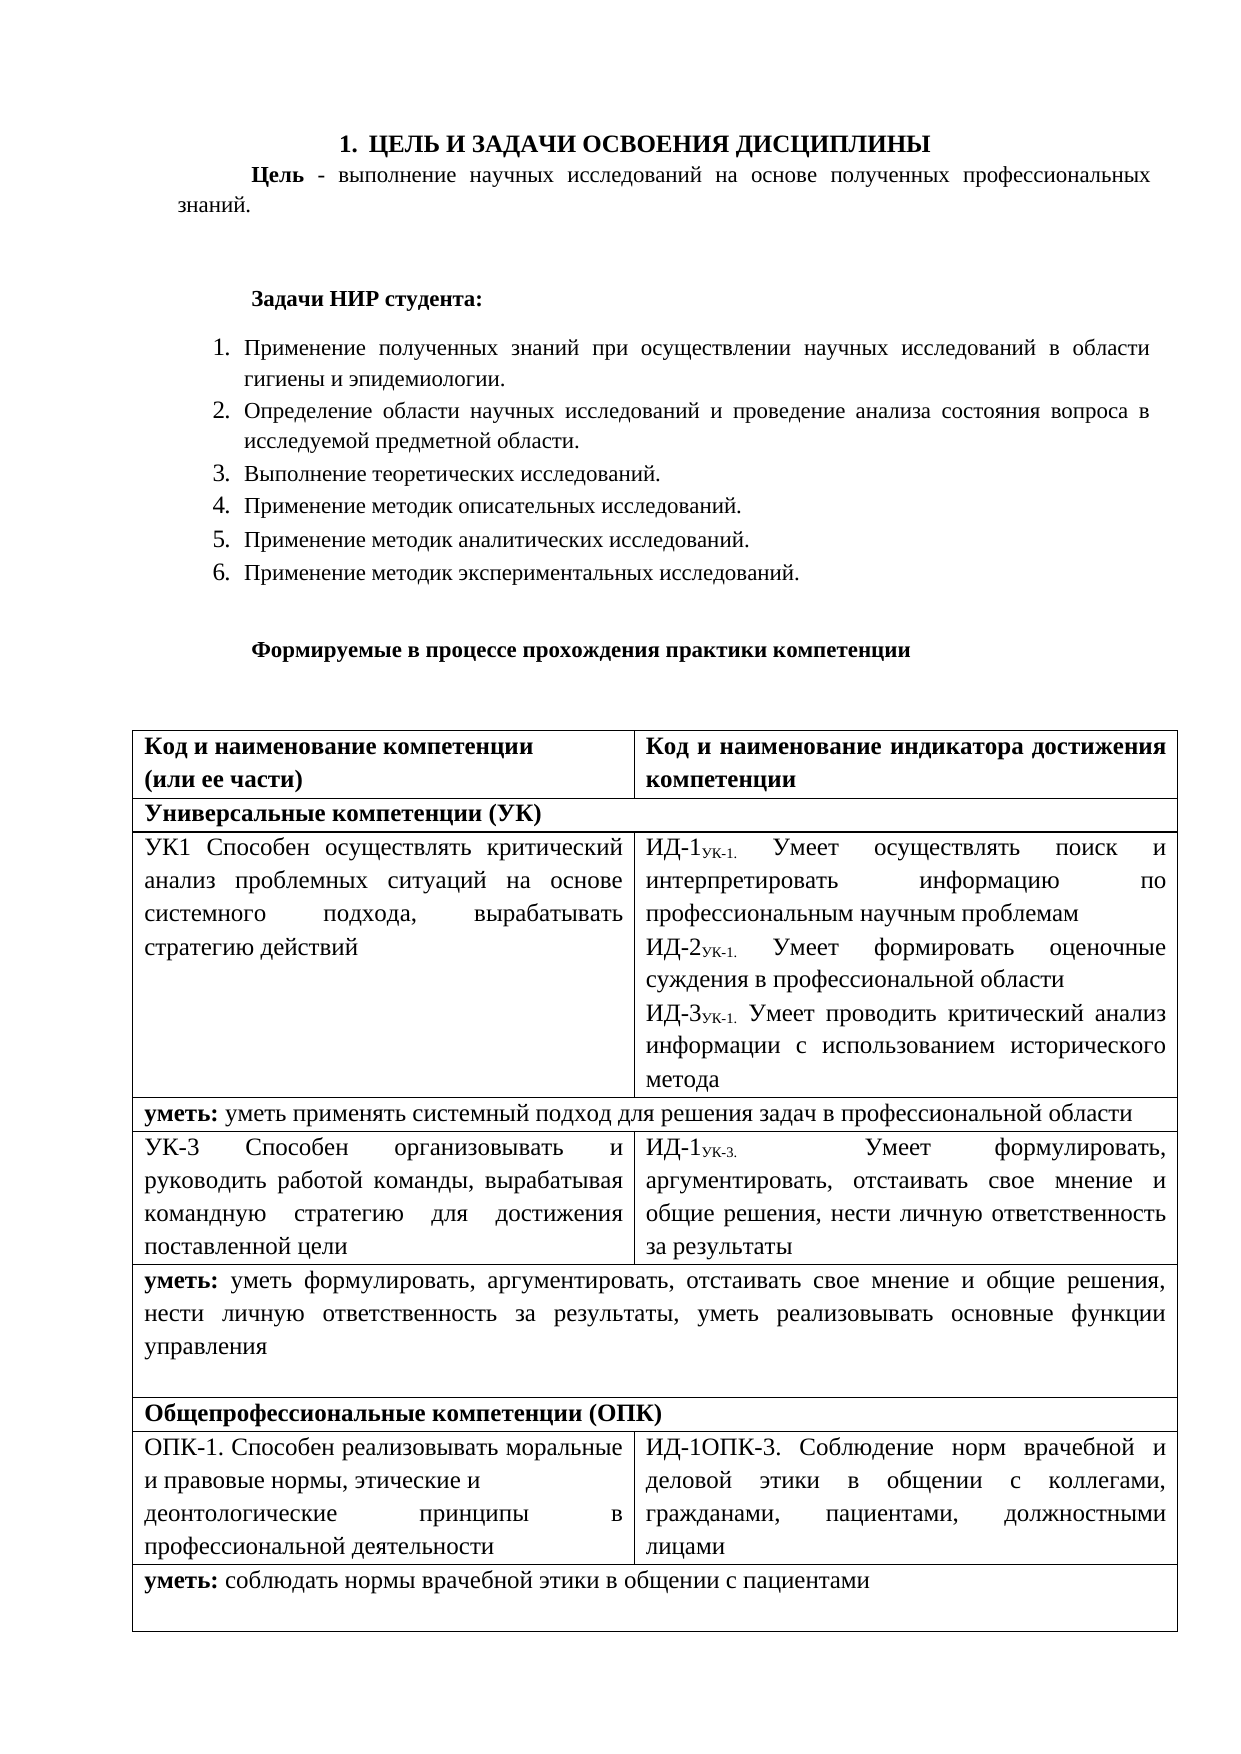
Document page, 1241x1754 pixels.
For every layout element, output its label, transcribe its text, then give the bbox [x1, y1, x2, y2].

list Применение полученных знаний при осуществлении научных исследований в области гигиены и эпидемиологии. [212, 332, 1152, 391]
text Задачи НИР студента: [177, 285, 1152, 311]
table_header Код и наименование компетенции (или ее части) [133, 731, 634, 797]
table_cell уметь: уметь применять системный подход для решения задач в профессиональной области [133, 1098, 1177, 1131]
list Выполнение теоретических исследований. [212, 458, 1152, 486]
table_cell УК1 Способен осуществлять критический анализ проблемных ситуаций на основе системного подхода, вырабатывать стратегию действий [133, 833, 634, 1097]
table_cell ИД-1УК-1. Умеет осуществлять поиск и интерпретировать информацию по профессиональным научным проблемам ИД-2УК-1. Умеет формировать оценочные суждения в профессиональной области ИД-3УК-1. Умеет проводить критический анализ информации с использованием исторического метода [635, 833, 1177, 1097]
list ЦЕЛЬ И ЗАДАЧИ ОСВОЕНИЯ ДИСЦИПЛИНЫ [118, 118, 1152, 161]
table_cell Общепрофессиональные компетенции (ОПК) [133, 1398, 1177, 1431]
list Применение методик аналитических исследований. [212, 524, 1152, 552]
text Цель - выполнение научных исследований на основе полученных профессиональных знаний. [177, 161, 1152, 218]
table_cell ОПК-1. Способен реализовывать моральные и правовые нормы, этические и деонтологические принципы в профессиональной деятельности [133, 1432, 634, 1564]
list Применение методик экспериментальных исследований. [212, 557, 1152, 585]
table_cell ИД-1ОПК-3. Соблюдение норм врачебной и деловой этики в общении с коллегами, гражданами, пациентами, должностными лицами [635, 1432, 1177, 1564]
table_cell уметь: уметь формулировать, аргументировать, отстаивать свое мнение и общие решения, нести личную ответственность за результаты, уметь реализовывать основные функции управления [133, 1265, 1177, 1397]
table_cell уметь: соблюдать нормы врачебной этики в общении с пациентами [133, 1565, 1177, 1631]
table_cell УК-3 Способен организовывать и руководить работой команды, вырабатывая командную стратегию для достижения поставленной цели [133, 1132, 634, 1264]
list Применение методик описательных исследований. [212, 491, 1152, 519]
table_header Код и наименование индикатора достижения компетенции [635, 731, 1177, 797]
list Определение области научных исследований и проведение анализа состояния вопроса в исследуемой предметной области. [212, 395, 1152, 454]
text Формируемые в процессе прохождения практики компетенции [177, 637, 1152, 663]
table_cell Универсальные компетенции (УК) [133, 799, 1177, 831]
table_cell ИД-1УК-3. Умеет формулировать, аргументировать, отстаивать свое мнение и общие решения, нести личную ответственность за результаты [635, 1132, 1177, 1264]
